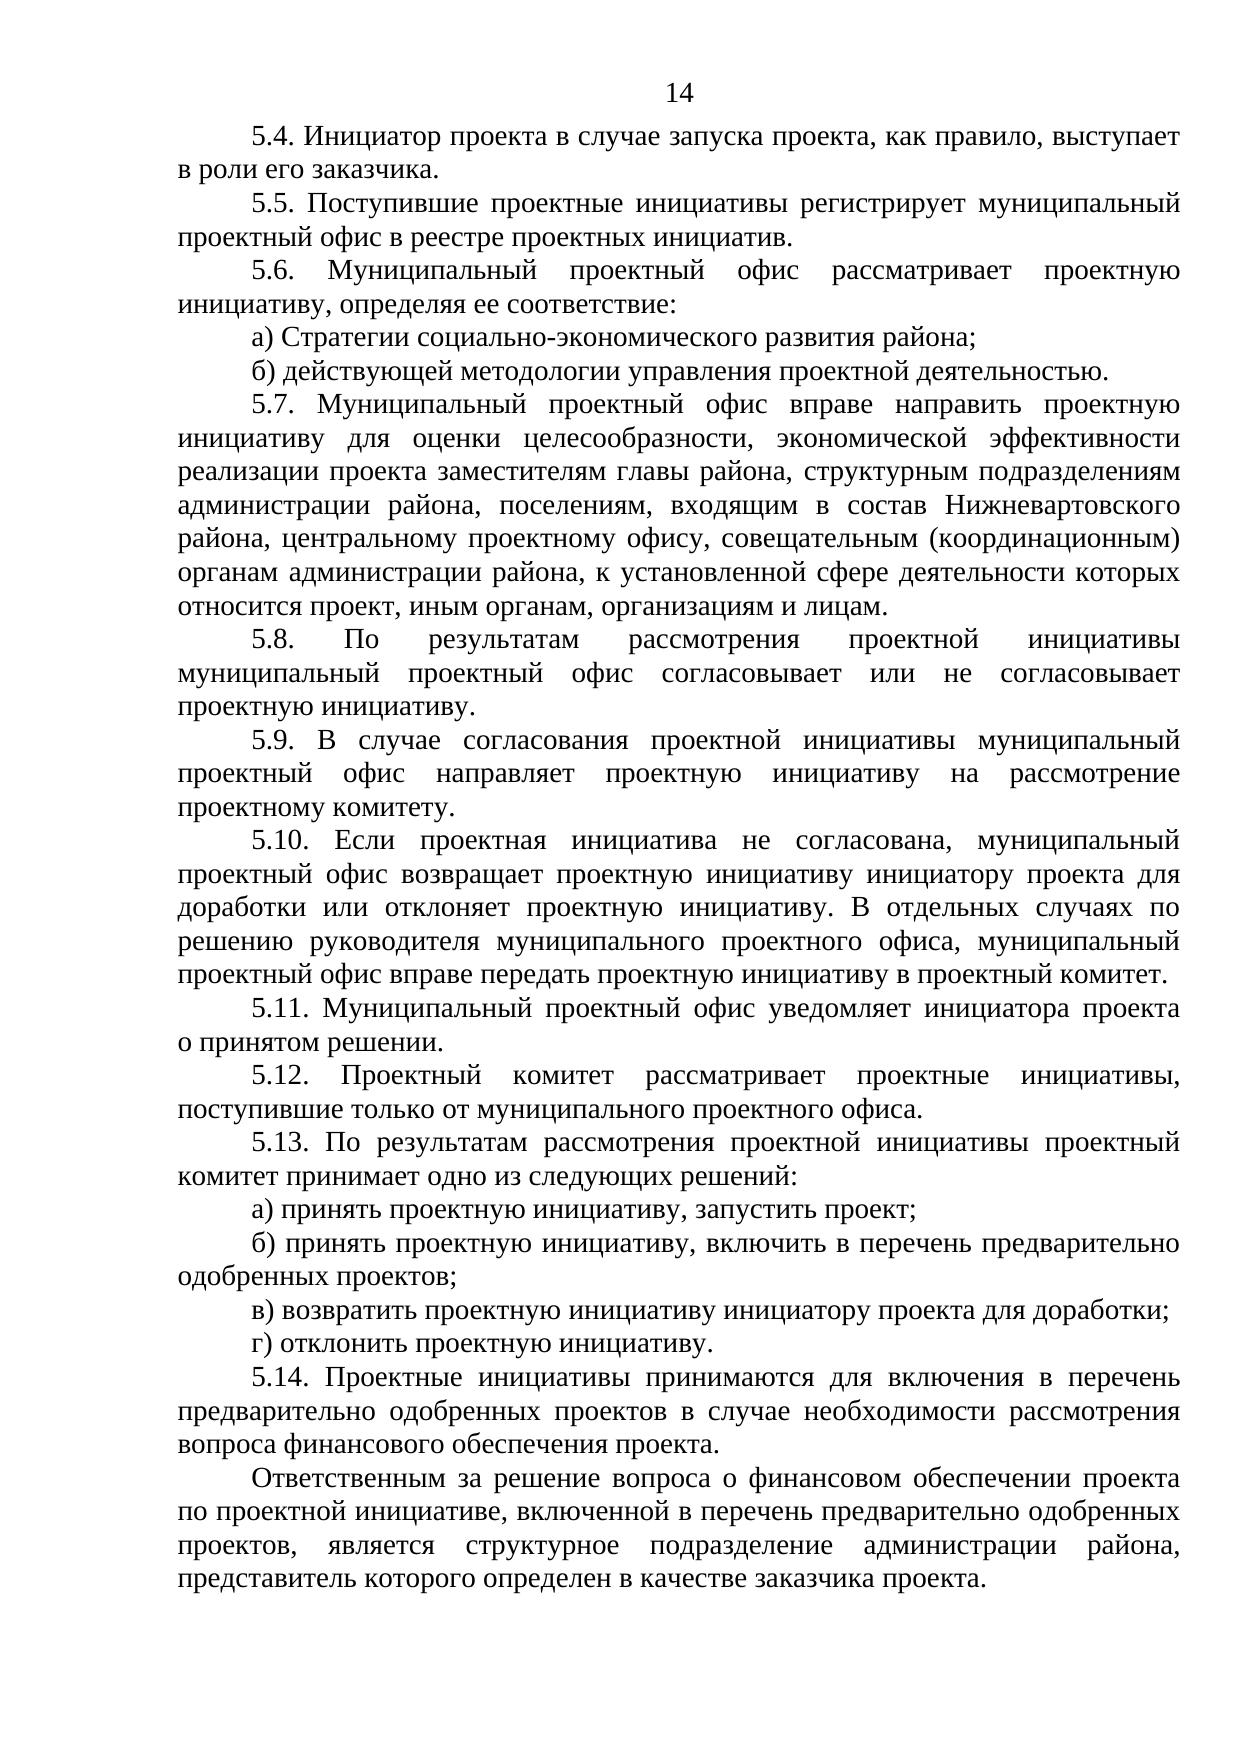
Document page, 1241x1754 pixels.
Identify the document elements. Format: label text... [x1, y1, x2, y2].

text б) принять проектную инициативу, включить в перечень предварительно одобренных проектов; [177, 1225, 1181, 1292]
text 5.13. По результатам рассмотрения проектной инициативы проектный комитет принимает одно из следующих решений: [177, 1124, 1181, 1191]
text 5.8. По результатам рассмотрения проектной инициативы муниципальный проектный офис согласовывает или не согласовывает проектную инициативу. [177, 621, 1181, 722]
text 5.12. Проектный комитет рассматривает проектные инициативы, поступившие только от муниципального проектного офиса. [177, 1057, 1181, 1124]
text а) Стратегии социально-экономического развития района; [177, 319, 1181, 353]
text Ответственным за решение вопроса о финансовом обеспечении проекта по проектной инициативе, включенной в перечень предварительно одобренных проектов, является структурное подразделение администрации района, представитель которого определен в качестве заказчика проекта. [177, 1460, 1181, 1594]
text 5.7. Муниципальный проектный офис вправе направить проектную инициативу для оценки целесообразности, экономической эффективности реализации проекта заместителям главы района, структурным подразделениям администрации района, поселениям, входящим в состав Нижневартовского района, центральному проектному офису, совещательным (координационным) органам администрации района, к установленной сфере деятельности которых относится проект, иным органам, организациям и лицам. [177, 386, 1181, 621]
text г) отклонить проектную инициативу. [177, 1326, 1181, 1359]
text б) действующей методологии управления проектной деятельностью. [177, 353, 1181, 386]
text 5.6. Муниципальный проектный офис рассматривает проектную инициативу, определяя ее соответствие: [177, 252, 1181, 319]
text 5.10. Если проектная инициатива не согласована, муниципальный проектный офис возвращает проектную инициативу инициатору проекта для доработки или отклоняет проектную инициативу. В отдельных случаях по решению руководителя муниципального проектного офиса, муниципальный проектный офис вправе передать проектную инициативу в проектный комитет. [177, 822, 1181, 990]
text а) принять проектную инициативу, запустить проект; [177, 1191, 1181, 1225]
text 5.4. Инициатор проекта в случае запуска проекта, как правило, выступает в роли его заказчика. [177, 118, 1181, 185]
text 5.11. Муниципальный проектный офис уведомляет инициатора проекта о принятом решении. [177, 990, 1181, 1057]
text 5.14. Проектные инициативы принимаются для включения в перечень предварительно одобренных проектов в случае необходимости рассмотрения вопроса финансового обеспечения проекта. [177, 1359, 1181, 1460]
text 5.9. В случае согласования проектной инициативы муниципальный проектный офис направляет проектную инициативу на рассмотрение проектному комитету. [177, 722, 1181, 822]
text в) возвратить проектную инициативу инициатору проекта для доработки; [177, 1292, 1181, 1326]
text 5.5. Поступившие проектные инициативы регистрирует муниципальный проектный офис в реестре проектных инициатив. [177, 185, 1181, 252]
